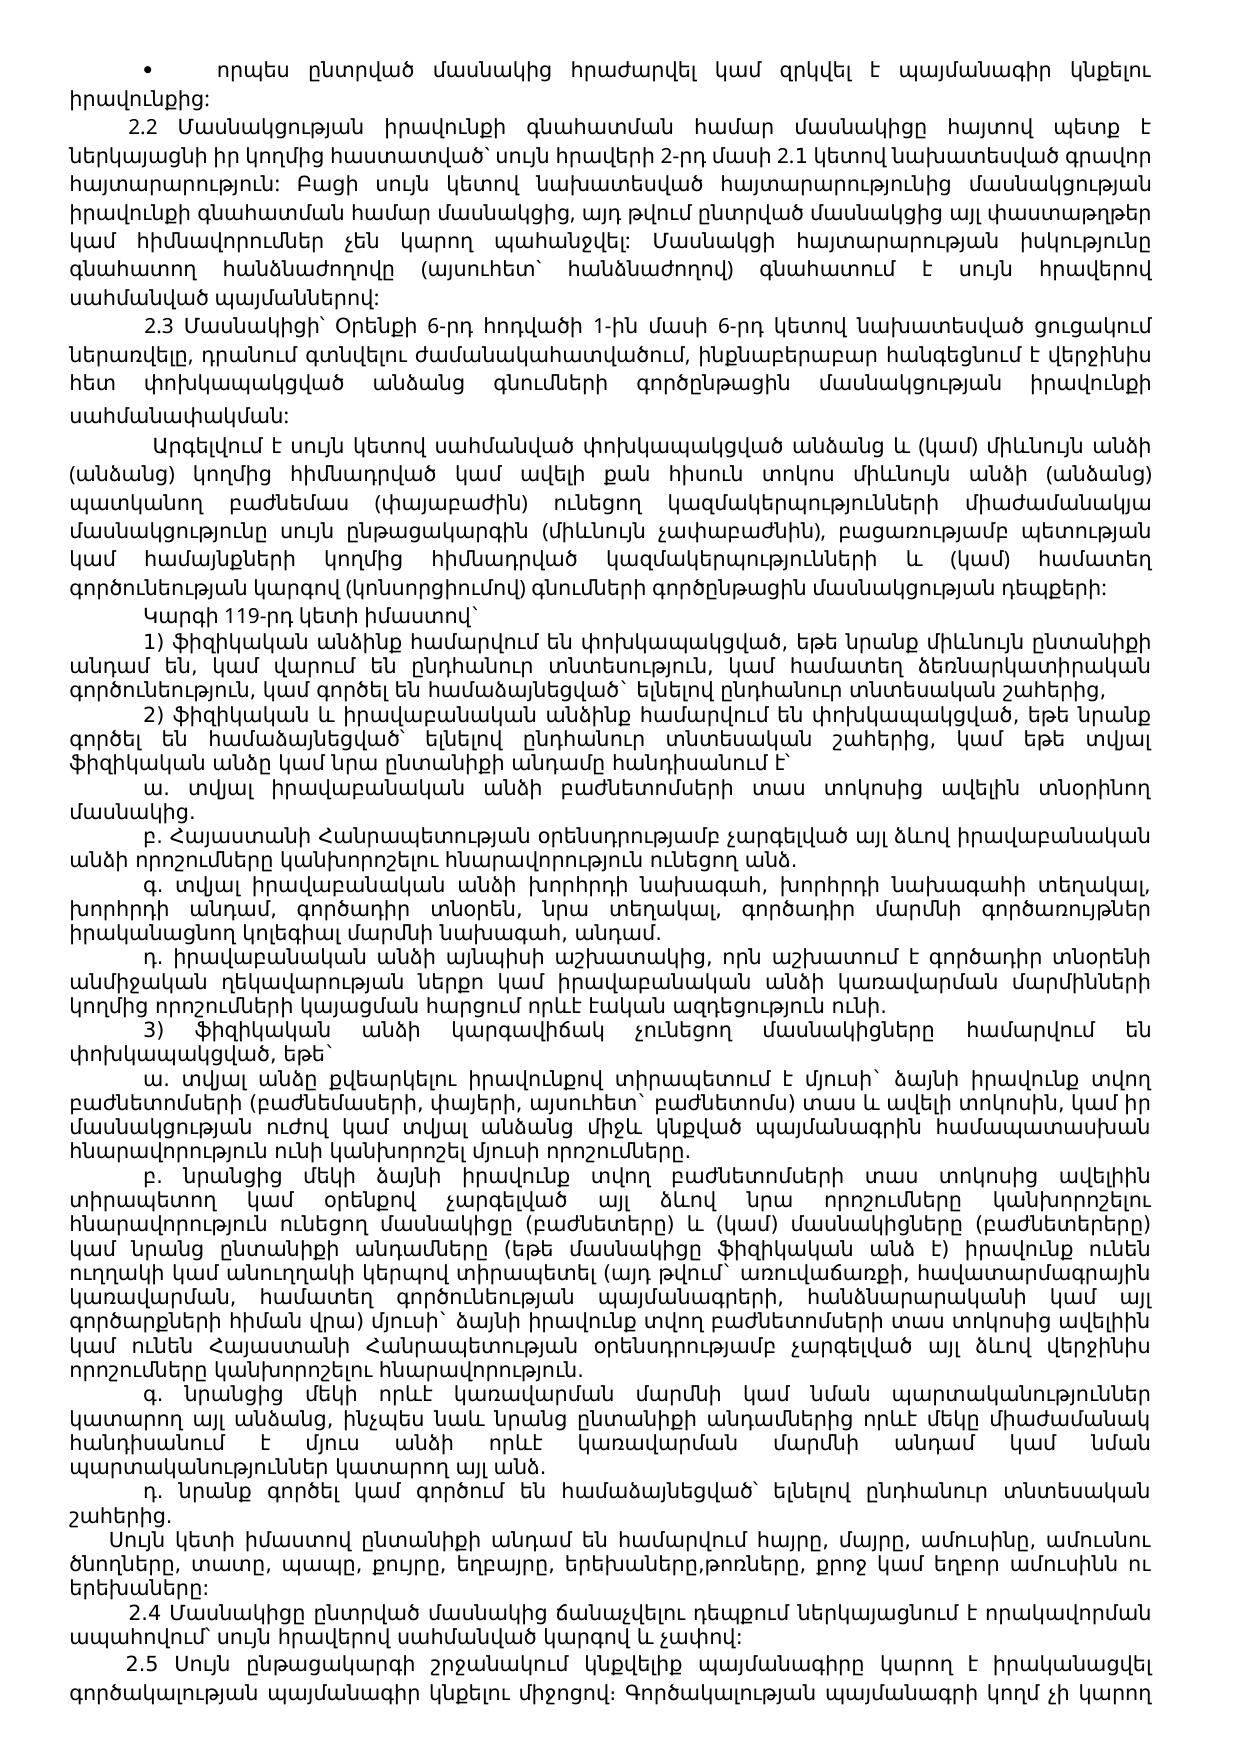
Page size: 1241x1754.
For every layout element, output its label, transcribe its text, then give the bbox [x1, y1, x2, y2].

text 2.2 Մասնակցության իրավունքի գնահատման համար մասնակիցը հայտով պետք է ներկայացնի իր կողմից հաստատված` սույն հրավերի 2-րդ մասի 2.1 կետով նախատեսված գրավոր հայտարարություն: Բացի սույն կետով նախատեսված հայտարարությունից մասնակցության իրավունքի գնահատման համար մասնակցից, այդ թվում ընտրված մասնակցից այլ փաստաթղթեր կամ հիմնավորումներ չեն կարող պահանջվել: Մասնակցի հայտարարության իսկությունը գնահատող հանձնաժողովը (այսուհետ` հանձնաժողով) գնահատում է սույն հրավերով սահմանված պայմաններով: [69, 112, 1152, 311]
text ա. տվյալ իրավաբանական անձի բաժնետոմսերի տաս տոկոսից ավելին տնօրինող մասնակից. [69, 776, 1152, 824]
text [69, 1649, 1152, 1706]
text գ. տվյալ իրավաբանական անձի խորհրդի նախագահ, խորհրդի նախագահի տեղակալ, խորհրդի անդամ, գործադիր տնօրեն, նրա տեղակալ, գործադիր մարմնի գործառույթներ իրականացնող կոլեգիալ մարմնի նախագահ, անդամ. [69, 873, 1152, 945]
text 3) ֆիզիկական անձի կարգավիճակ չունեցող մասնակիցները համարվում են փոխկապակցված, եթե` [69, 1018, 1152, 1067]
text դ. նրանք գործել կամ գործում են համաձայնեցված՝ ելնելով ընդհանուր տնտեսական շահերից. [69, 1479, 1152, 1528]
text գ. նրանցից մեկի որևէ կառավարման մարմնի կամ նման պարտականություններ կատարող այլ անձանց, ինչպես նաև նրանց ընտանիքի անդամներից որևէ մեկը միաժամանակ հանդիսանում է մյուս անձի որևէ կառավարման մարմնի անդամ կամ նման պարտականություններ կատարող այլ անձ. [69, 1382, 1152, 1479]
text բ. նրանցից մեկի ձայնի իրավունք տվող բաժնետոմսերի տաս տոկոսից ավելիին տիրապետող կամ օրենքով չարգելված այլ ձևով նրա որոշումները կանխորոշելու հնարավորություն ունեցող մասնակիցը (բաժնետերը) և (կամ) մասնակիցները (բաժնետերերը) կամ նրանց ընտանիքի անդամները (եթե մասնակիցը ֆիզիկական անձ է) իրավունք ունեն ուղղակի կամ անուղղակի կերպով տիրապետել (այդ թվում` առուվաճառքի, հավատարմագրային կառավարման, համատեղ գործունեության պայմանագրերի, հանձնարարականի կամ այլ գործարքների հիման վրա) մյուսի` ձայնի իրավունք տվող բաժնետոմսերի տաս տոկոսից ավելիին կամ ունեն Հայաստանի Հանրապետության օրենսդրությամբ չարգելված այլ ձևով վերջինիս որոշումները կանխորոշելու հնարավորություն. [69, 1164, 1152, 1382]
text 1) ֆիզիկական անձինք համարվում են փոխկապակցված, եթե նրանք միևնույն ընտանիքի անդամ են, կամ վարում են ընդհանուր տնտեսություն, կամ համատեղ ձեռնարկատիրական գործունեություն, կամ գործել են համաձայնեցված` ելնելով ընդհանուր տնտեսական շահերից, [69, 630, 1152, 703]
text Կարգի 119-րդ կետի իմաստով` [69, 601, 1152, 630]
text 2.3 Մասնակիցի՝ Օրենքի 6-րդ հոդվածի 1-ին մասի 6-րդ կետով նախատեսված ցուցակում ներառվելը, դրանում գտնվելու ժամանակահատվածում, ինքնաբերաբար հանգեցնում է վերջինիս հետ փոխկապակցված անձանց գնումների գործընթացին մասնակցության իրավունքի սահմանափակման: [69, 311, 1152, 431]
text ա. տվյալ անձը քվեարկելու իրավունքով տիրապետում է մյուսի` ձայնի իրավունք տվող բաժնետոմսերի (բաժնեմասերի, փայերի, այսուհետ` բաժնետոմս) տաս և ավելի տոկոսին, կամ իր մասնակցության ուժով կամ տվյալ անձանց միջև կնքված պայմանագրին համապատասխան հնարավորություն ունի կանխորոշել մյուսի որոշումները. [69, 1067, 1152, 1164]
text 2.4 Մասնակիցը ընտրված մասնակից ճանաչվելու դեպքում ներկայացնում է որակավորման ապահովում՝ սույն հրավերով սահմանված կարգով և չափով: [69, 1601, 1152, 1649]
list որպես ընտրված մասնակից հրաժարվել կամ զրկվել է պայմանագիր կնքելու իրավունքից: [69, 56, 1152, 112]
text 2) ֆիզիկական և իրավաբանական անձինք համարվում են փոխկապակցված, եթե նրանք գործել են համաձայնեցված՝ ելնելով ընդհանուր տնտեսական շահերից, կամ եթե տվյալ ֆիզիկական անձը կամ նրա ընտանիքի անդամը հանդիսանում է՝ [69, 703, 1152, 776]
text Արգելվում է սույն կետով սահմանված փոխկապակցված անձանց և (կամ) միևնույն անձի (անձանց) կողմից հիմնադրված կամ ավելի քան հիսուն տոկոս միևնույն անձի (անձանց) պատկանող բաժնեմաս (փայաբաժին) ունեցող կազմակերպությունների միաժամանակյա մասնակցությունը սույն ընթացակարգին (միևնույն չափաբաժնին), բացառությամբ պետության կամ համայնքների կողմից հիմնադրված կազմակերպությունների և (կամ) համատեղ գործունեության կարգով (կոնսորցիումով) գնումների գործընթացին մասնակցության դեպքերի: [69, 431, 1152, 601]
text դ. իրավաբանական անձի այնպիսի աշխատակից, որն աշխատում է գործադիր տնօրենի անմիջական ղեկավարության ներքո կամ իրավաբանական անձի կառավարման մարմինների կողմից որոշումների կայացման հարցում որևէ էական ազդեցություն ունի. [69, 945, 1152, 1018]
text բ. Հայաստանի Հանրապետության օրենսդրությամբ չարգելված այլ ձևով իրավաբանական անձի որոշումները կանխորոշելու հնարավորություն ունեցող անձ. [69, 824, 1152, 873]
text Սույն կետի իմաստով ընտանիքի անդամ են համարվում հայրը, մայրը, ամուսինը, ամուսնու ծնողները, տատը, պապը, քույրը, եղբայրը, երեխաները,թոռները, քրոջ կամ եղբոր ամուսինն ու երեխաները: [69, 1528, 1152, 1601]
